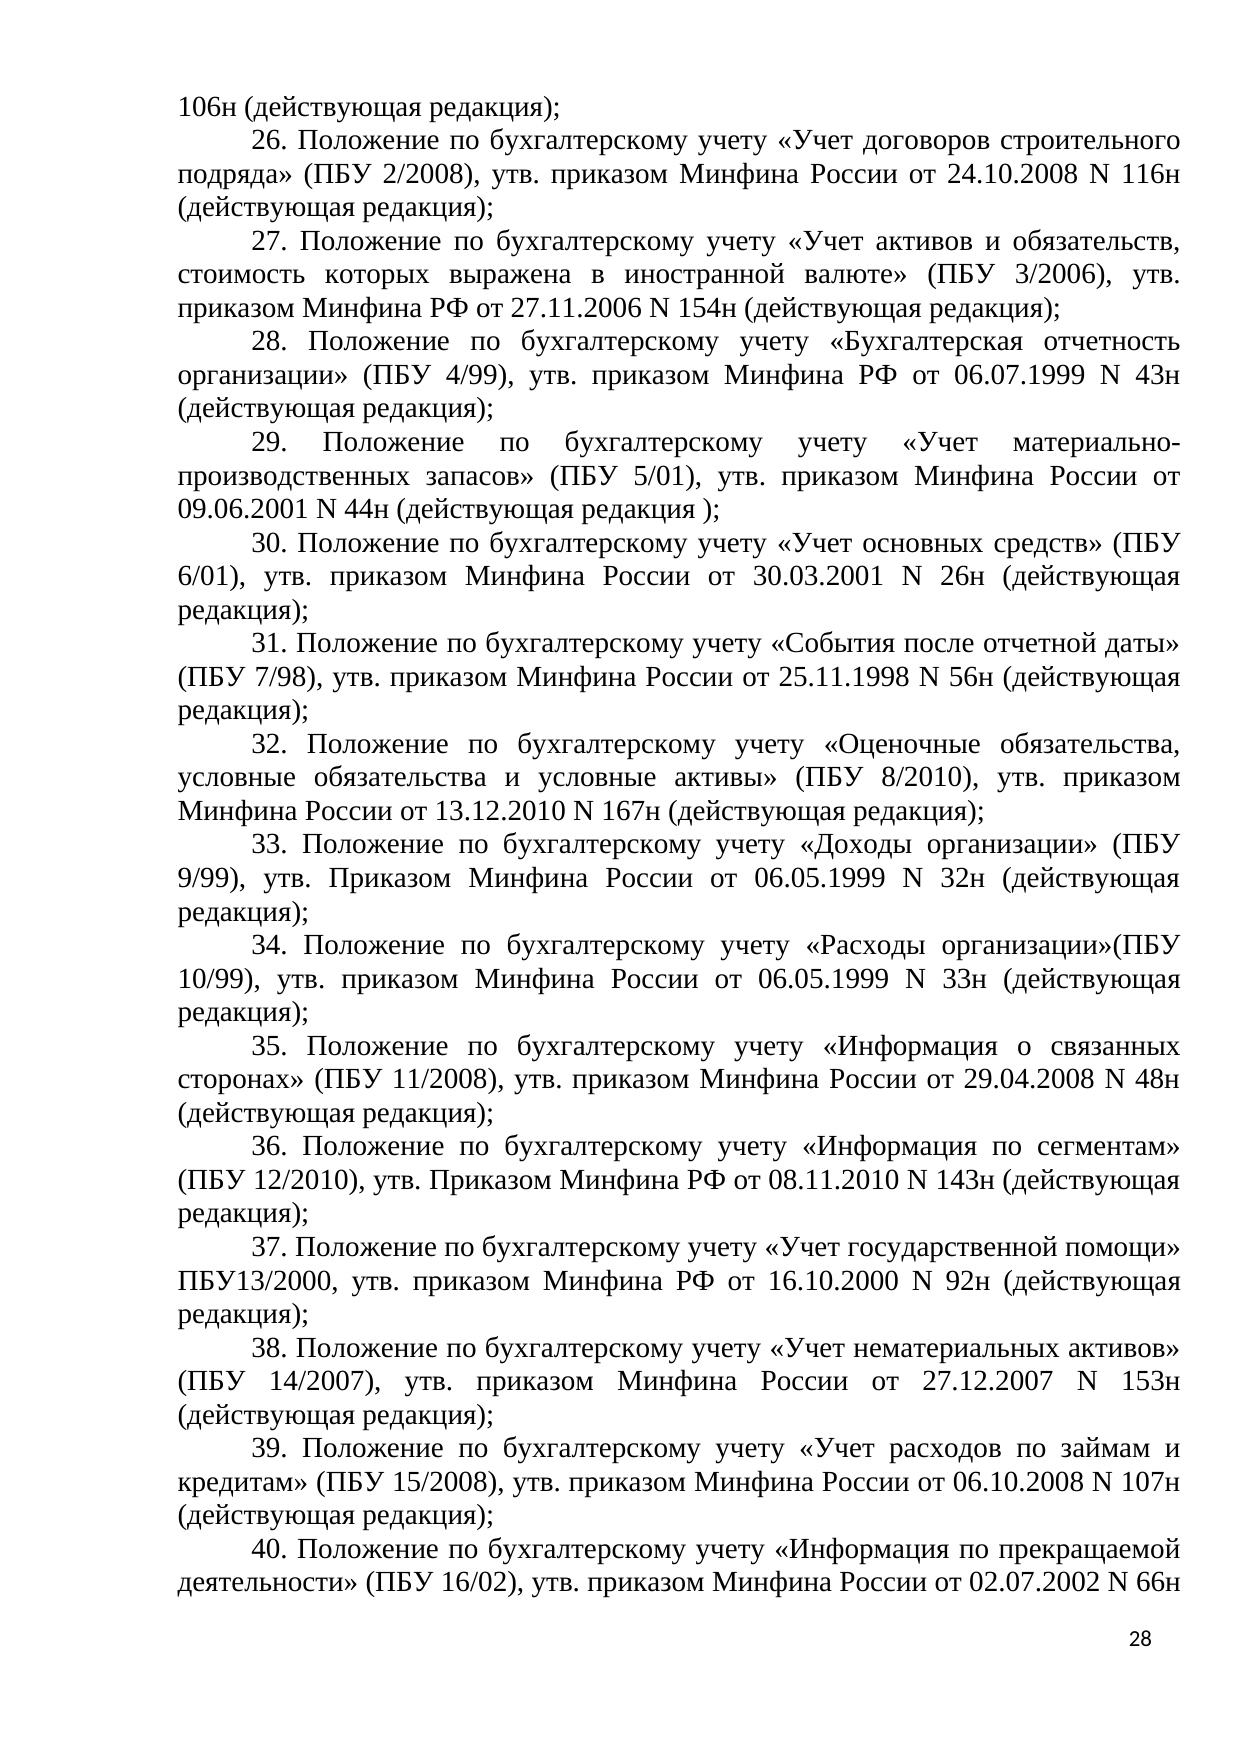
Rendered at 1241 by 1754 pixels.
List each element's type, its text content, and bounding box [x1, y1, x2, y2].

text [177, 1531, 1181, 1598]
text 33. Положение по бухгалтерскому учету «Доходы организации» (ПБУ 9/99), утв. Приказом Минфина России от 06.05.1999 N 32н (действующая редакция); [177, 827, 1181, 927]
text 37. Положение по бухгалтерскому учету «Учет государственной помощи» ПБУ13/2000, утв. приказом Минфина РФ от 16.10.2000 N 92н (действующая редакция); [177, 1229, 1181, 1330]
text 27. Положение по бухгалтерскому учету «Учет активов и обязательств, стоимость которых выражена в иностранной валюте» (ПБУ 3/2006), утв. приказом Минфина РФ от 27.11.2006 N 154н (действующая редакция); [177, 223, 1181, 323]
text 30. Положение по бухгалтерскому учету «Учет основных средств» (ПБУ 6/01), утв. приказом Минфина России от 30.03.2001 N 26н (действующая редакция); [177, 525, 1181, 625]
text 26. Положение по бухгалтерскому учету «Учет договоров строительного подряда» (ПБУ 2/2008), утв. приказом Минфина России от 24.10.2008 N 116н (действующая редакция); [177, 122, 1181, 223]
text 35. Положение по бухгалтерскому учету «Информация о связанных сторонах» (ПБУ 11/2008), утв. приказом Минфина России от 29.04.2008 N 48н (действующая редакция); [177, 1028, 1181, 1128]
text 28. Положение по бухгалтерскому учету «Бухгалтерская отчетность организации» (ПБУ 4/99), утв. приказом Минфина РФ от 06.07.1999 N 43н (действующая редакция); [177, 323, 1181, 424]
text 36. Положение по бухгалтерскому учету «Информация по сегментам» (ПБУ 12/2010), утв. Приказом Минфина РФ от 08.11.2010 N 143н (действующая редакция); [177, 1128, 1181, 1229]
text 31. Положение по бухгалтерскому учету «События после отчетной даты» (ПБУ 7/98), утв. приказом Минфина России от 25.11.1998 N 56н (действующая редакция); [177, 625, 1181, 726]
text 29. Положение по бухгалтерскому учету «Учет материально-производственных запасов» (ПБУ 5/01), утв. приказом Минфина России от 09.06.2001 N 44н (действующая редакция ); [177, 424, 1181, 525]
text 39. Положение по бухгалтерскому учету «Учет расходов по займам и кредитам» (ПБУ 15/2008), утв. приказом Минфина России от 06.10.2008 N 107н (действующая редакция); [177, 1430, 1181, 1531]
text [177, 89, 1181, 122]
text 32. Положение по бухгалтерскому учету «Оценочные обязательства, условные обязательства и условные активы» (ПБУ 8/2010), утв. приказом Минфина России от 13.12.2010 N 167н (действующая редакция); [177, 726, 1181, 827]
text 38. Положение по бухгалтерскому учету «Учет нематериальных активов» (ПБУ 14/2007), утв. приказом Минфина России от 27.12.2007 N 153н (действующая редакция); [177, 1330, 1181, 1430]
text 34. Положение по бухгалтерскому учету «Расходы организации»(ПБУ 10/99), утв. приказом Минфина России от 06.05.1999 N 33н (действующая редакция); [177, 927, 1181, 1028]
